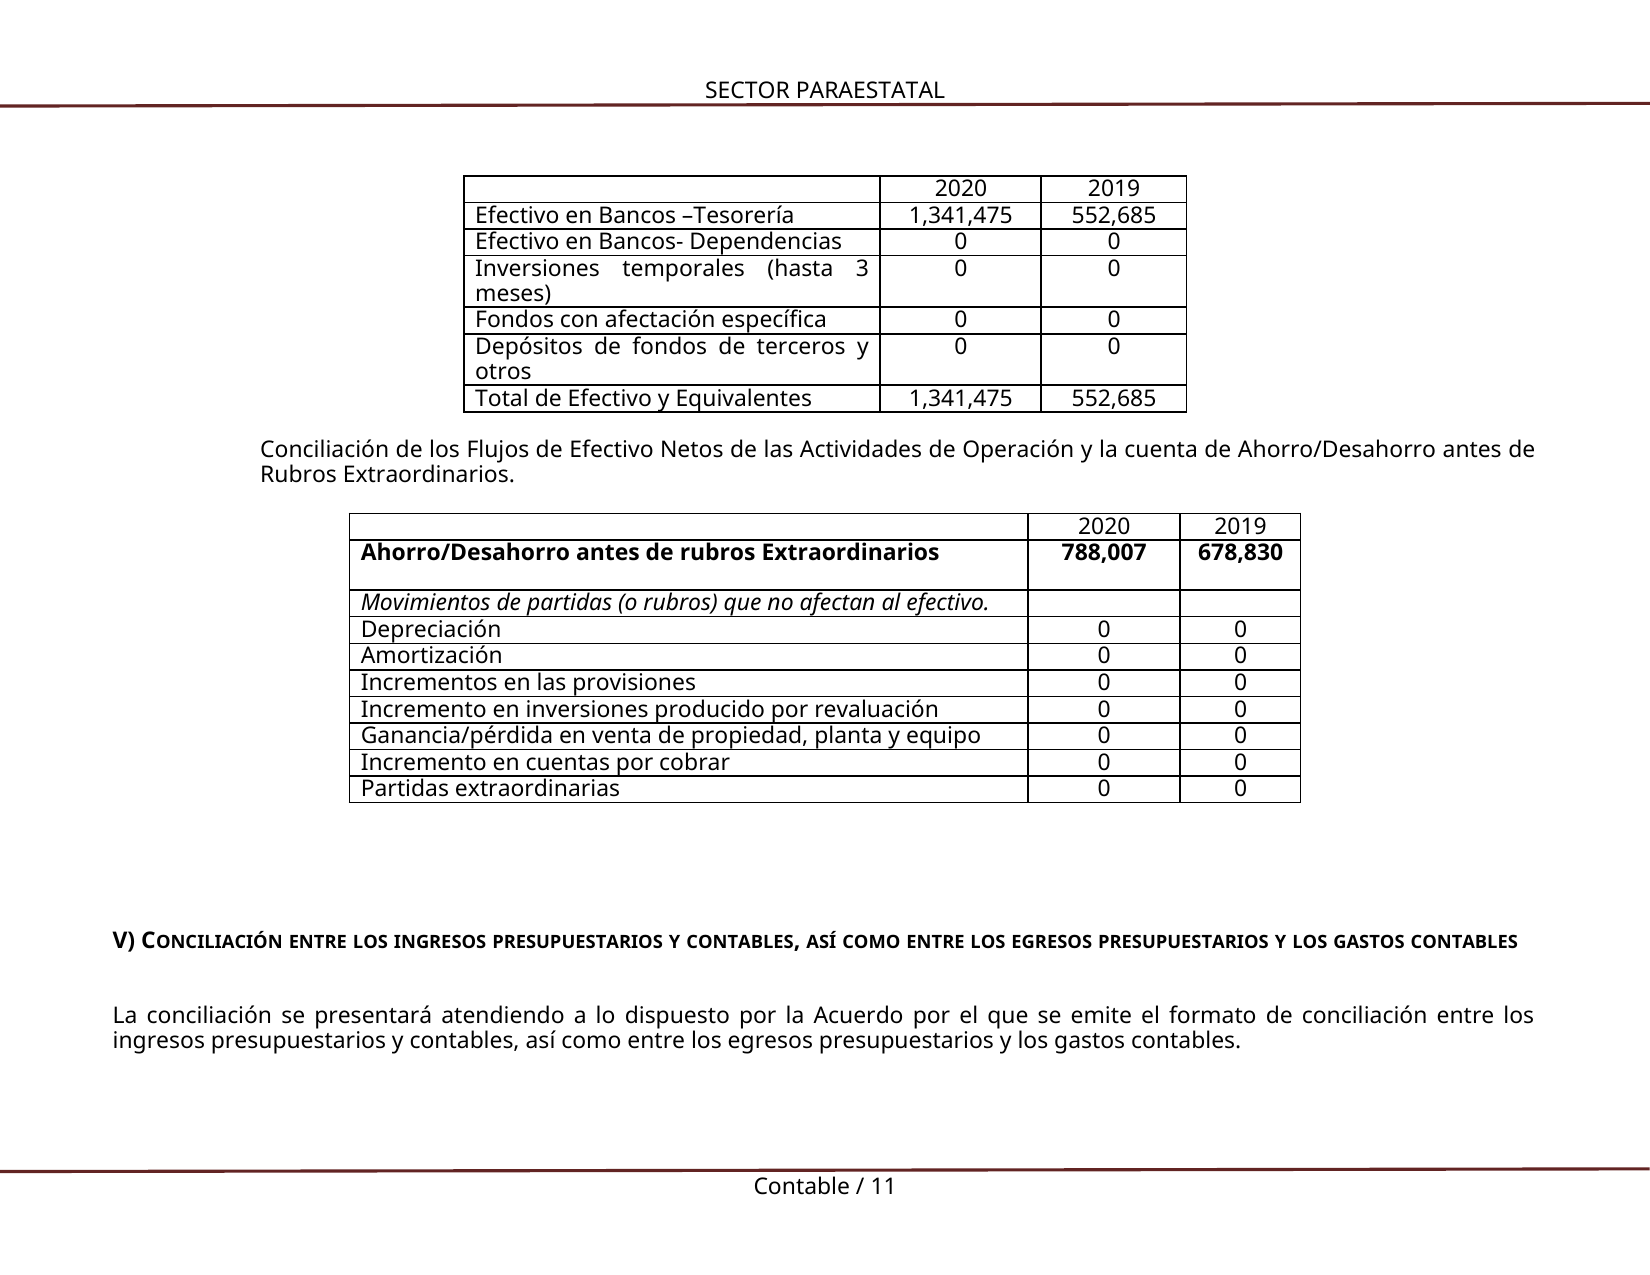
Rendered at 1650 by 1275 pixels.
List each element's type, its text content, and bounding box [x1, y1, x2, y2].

table_cell Amortización [350, 644, 1027, 669]
table_cell Movimientos de partidas (o rubros) que no afectan al efectivo. [350, 591, 1027, 616]
table_cell Incrementos en las provisiones [350, 671, 1027, 696]
table_cell Ganancia/pérdida en venta de propiedad, planta y equipo [350, 724, 1027, 749]
table_header 2019 [1181, 514, 1300, 539]
table_cell Depreciación [350, 617, 1027, 642]
table_cell [1029, 591, 1179, 616]
table_cell 552,685 [1042, 203, 1186, 228]
table_header 2019 [1042, 177, 1186, 202]
table_cell Efectivo en Bancos –Tesorería [465, 203, 879, 228]
table_cell Ahorro/Desahorro antes de rubros Extraordinarios [350, 541, 1027, 589]
table_cell 1,341,475 [881, 386, 1040, 411]
table_cell 0 [1042, 335, 1186, 384]
table_cell [1181, 591, 1300, 616]
table_cell 0 [1042, 308, 1186, 333]
table_header [465, 177, 879, 202]
table_cell Incremento en cuentas por cobrar [350, 750, 1027, 775]
table_cell 0 [881, 230, 1040, 255]
table_cell 552,685 [1042, 386, 1186, 411]
table_cell Depósitos de fondos de terceros y otros [465, 335, 879, 384]
table_cell 0 [1042, 256, 1186, 306]
table_header 2020 [881, 177, 1040, 202]
table_cell Inversiones temporales (hasta 3 meses) [465, 256, 879, 306]
table_cell 0 [1181, 644, 1300, 669]
table_cell 788,007 [1029, 541, 1179, 589]
table_cell 0 [1029, 671, 1179, 696]
table_cell 0 [1029, 697, 1179, 722]
text V) Conciliación entre los ingresos presupuestarios y contables, así como entre los egresos presupuestarios y los gastos contables [112, 928, 1537, 953]
table_cell 0 [1181, 671, 1300, 696]
table_cell 0 [1181, 777, 1300, 802]
table_cell Partidas extraordinarias [350, 777, 1027, 802]
table_cell 0 [1042, 230, 1186, 255]
table_header 2020 [1029, 514, 1179, 539]
table_header [350, 514, 1027, 539]
table_cell 0 [1029, 617, 1179, 642]
table_cell 678,830 [1181, 541, 1300, 589]
table_cell 0 [1029, 750, 1179, 775]
table_cell Total de Efectivo y Equivalentes [465, 386, 879, 411]
table_cell 0 [881, 308, 1040, 333]
table_cell Efectivo en Bancos- Dependencias [465, 230, 879, 255]
text La conciliación se presentará atendiendo a lo dispuesto por la Acuerdo por el que se emite el formato de conciliación entre los ingresos presupuestarios y contables, así como entre los egresos presupuestarios y los gastos contables. [112, 1003, 1537, 1053]
table_cell 0 [1029, 777, 1179, 802]
table_cell 0 [881, 335, 1040, 384]
table_cell 0 [1029, 644, 1179, 669]
table_cell 0 [1181, 724, 1300, 749]
table_cell 0 [1181, 750, 1300, 775]
text Conciliación de los Flujos de Efectivo Netos de las Actividades de Operación y la cuenta de Ahorro/Desahorro antes de Rubros Extraordinarios. [215, 437, 1537, 487]
table_cell 0 [1029, 724, 1179, 749]
table_cell 0 [1181, 697, 1300, 722]
table_cell Fondos con afectación específica [465, 308, 879, 333]
table_cell 0 [881, 256, 1040, 306]
table_cell 1,341,475 [881, 203, 1040, 228]
table_cell Incremento en inversiones producido por revaluación [350, 697, 1027, 722]
table_cell 0 [1181, 617, 1300, 642]
